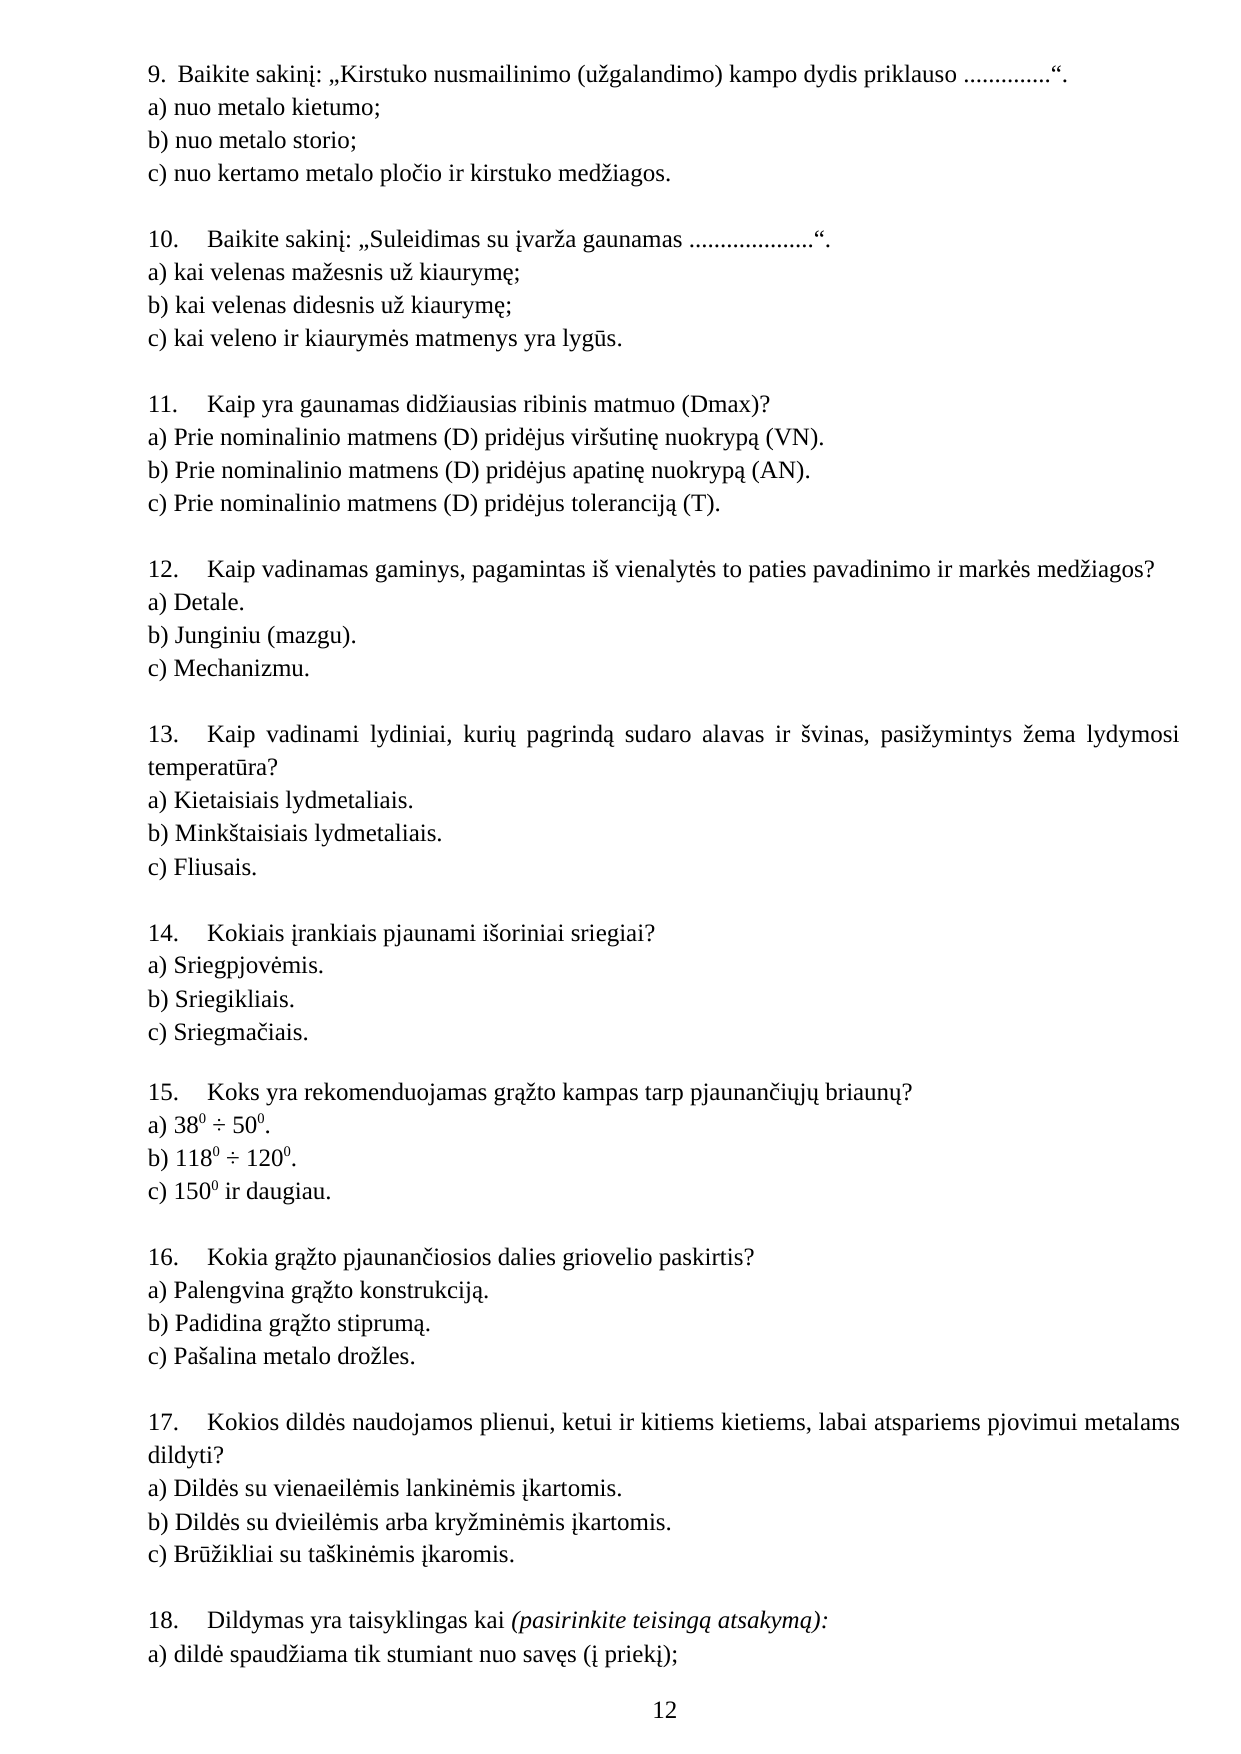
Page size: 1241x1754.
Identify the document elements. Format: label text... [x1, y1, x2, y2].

text b) Prie nominalinio matmens (D) pridėjus apatinę nuokrypą (AN). [148, 455, 1181, 484]
list Baikite sakinį: „Kirstuko nusmailinimo (užgalandimo) kampo dydis priklauso ..............“. [148, 59, 1181, 88]
list Kaip yra gaunamas didžiausias ribinis matmuo (Dmax)? [148, 389, 1181, 418]
list Dildymas yra taisyklingas kai (pasirinkite teisingą atsakymą): [148, 1606, 1181, 1634]
list Kokia grąžto pjaunančiosios dalies griovelio paskirtis? [148, 1242, 1181, 1271]
text c) nuo kertamo metalo pločio ir kirstuko medžiagos. [148, 158, 1181, 187]
text a) Dildės su vienaeilėmis lankinėmis įkartomis. [148, 1473, 1181, 1502]
list Kokios dildės naudojamos plienui, ketui ir kitiems kietiems, labai atspariems pjovimui metalams dildyti? [148, 1407, 1181, 1469]
text a) Sriegpjovėmis. [148, 951, 1181, 979]
text b) Sriegikliais. [148, 984, 1181, 1012]
text a) Detale. [148, 587, 1181, 616]
text a) Kietaisiais lydmetaliais. [148, 786, 1181, 814]
text a) Palengvina grąžto konstrukciją. [148, 1275, 1181, 1304]
text c) Fliusais. [148, 852, 1181, 880]
text a) dildė spaudžiama tik stumiant nuo savęs (į priekį); [148, 1639, 1181, 1667]
list Baikite sakinį: „Suleidimas su įvarža gaunamas ....................“. [148, 224, 1181, 253]
text c) Brūžikliai su taškinėmis įkaromis. [148, 1539, 1181, 1568]
text c) Pašalina metalo drožles. [148, 1341, 1181, 1370]
text b) 1180 ÷ 1200. [148, 1143, 1181, 1172]
text b) Dildės su dvieilėmis arba kryžminėmis įkartomis. [148, 1507, 1181, 1535]
text b) nuo metalo storio; [148, 125, 1181, 154]
text a) Prie nominalinio matmens (D) pridėjus viršutinę nuokrypą (VN). [148, 422, 1181, 451]
list Kokiais įrankiais pjaunami išoriniai sriegiai? [148, 918, 1181, 946]
text b) Padidina grąžto stiprumą. [148, 1308, 1181, 1337]
text b) Minkštaisiais lydmetaliais. [148, 818, 1181, 847]
list Koks yra rekomenduojamas grąžto kampas tarp pjaunančiųjų briaunų? [148, 1077, 1181, 1106]
text c) Mechanizmu. [148, 653, 1181, 682]
list Kaip vadinamas gaminys, pagamintas iš vienalytės to paties pavadinimo ir markės medžiagos? [148, 554, 1181, 583]
text b) kai velenas didesnis už kiaurymę; [148, 290, 1181, 319]
text c) Sriegmačiais. [148, 1017, 1181, 1045]
text c) 1500 ir daugiau. [148, 1176, 1181, 1205]
text a) 380 ÷ 500. [148, 1110, 1181, 1139]
text c) Prie nominalinio matmens (D) pridėjus toleranciją (T). [148, 488, 1181, 517]
text a) kai velenas mažesnis už kiaurymę; [148, 257, 1181, 286]
text b) Junginiu (mazgu). [148, 620, 1181, 649]
list Kaip vadinami lydiniai, kurių pagrindą sudaro alavas ir švinas, pasižymintys žema lydymosi temperatūra? [148, 719, 1181, 781]
text a) nuo metalo kietumo; [148, 92, 1181, 121]
text c) kai veleno ir kiaurymės matmenys yra lygūs. [148, 323, 1181, 352]
